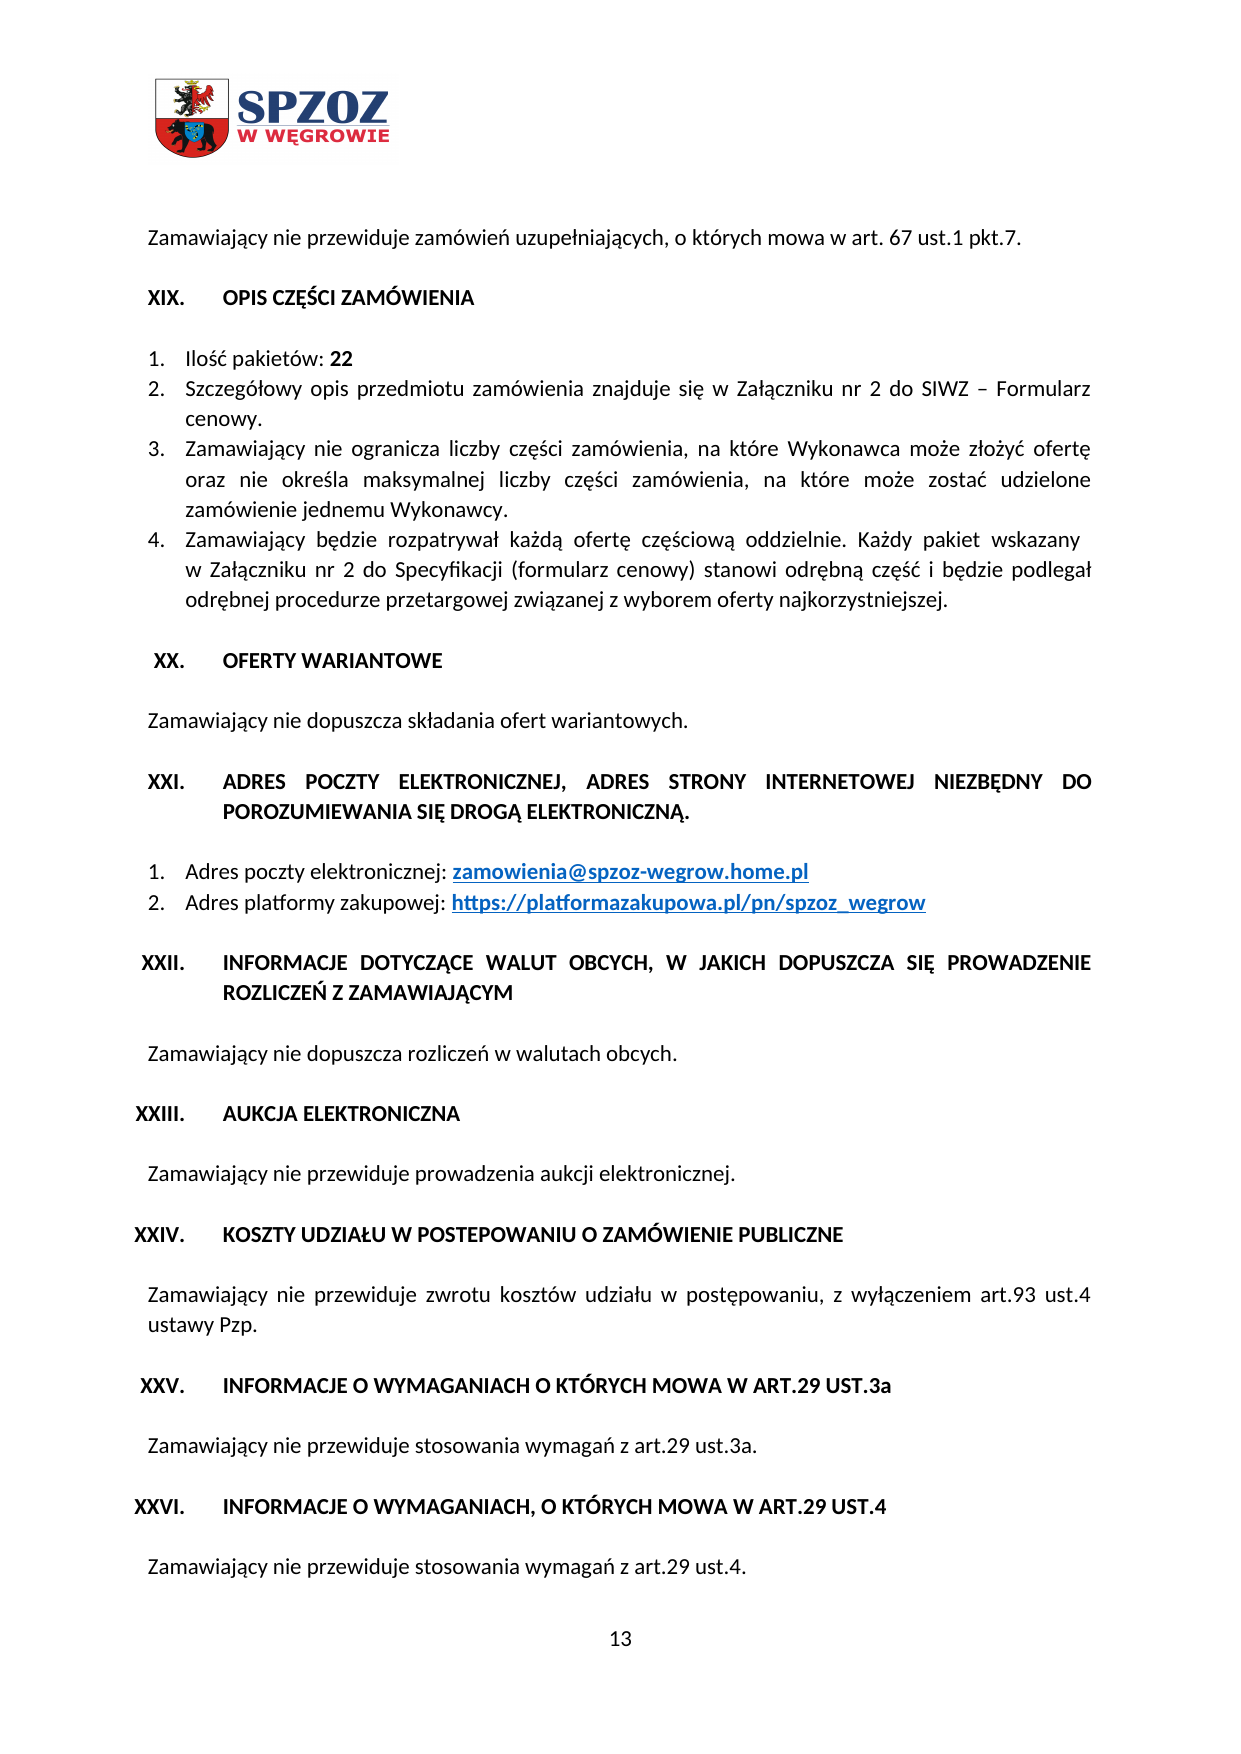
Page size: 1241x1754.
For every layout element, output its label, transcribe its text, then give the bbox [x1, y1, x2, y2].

text Zamawiający nie przewiduje zamówień uzupełniających, o których mowa w art. 67 ust.1 pkt.7. [148, 223, 1093, 251]
list INFORMACJE O WYMAGANIACH, O KTÓRYCH MOWA W ART.29 UST.4 [185, 1492, 1093, 1520]
list OFERTY WARIANTOWE [185, 646, 1093, 674]
list KOSZTY UDZIAŁU W POSTEPOWANIU O ZAMÓWIENIE PUBLICZNE [185, 1220, 1093, 1248]
picture [147, 73, 400, 165]
list INFORMACJE DOTYCZĄCE WALUT OBCYCH, W JAKICH DOPUSZCZA SIĘ PROWADZENIE ROZLICZEŃ Z ZAMAWIAJĄCYM [185, 948, 1093, 1006]
list Ilość pakietów: 22 [148, 344, 1093, 372]
list INFORMACJE O WYMAGANIACH O KTÓRYCH MOWA W ART.29 UST.3a [185, 1371, 1093, 1399]
list AUKCJA ELEKTRONICZNA [185, 1099, 1093, 1127]
text Zamawiający nie przewiduje stosowania wymagań z art.29 ust.4. [148, 1552, 1093, 1580]
text Zamawiający nie przewiduje zwrotu kosztów udziału w postępowaniu, z wyłączeniem art.93 ust.4 ustawy Pzp. [148, 1280, 1093, 1338]
list OPIS CZĘŚCI ZAMÓWIENIA [185, 283, 1093, 311]
text Zamawiający nie przewiduje prowadzenia aukcji elektronicznej. [148, 1159, 1093, 1187]
text Zamawiający nie dopuszcza składania ofert wariantowych. [148, 706, 1093, 734]
list Szczegółowy opis przedmiotu zamówienia znajduje się w Załączniku nr 2 do SIWZ – Formularz cenowy. [148, 374, 1093, 432]
list Adres platformy zakupowej: https://platformazakupowa.pl/pn/spzoz_wegrow [148, 888, 1093, 916]
text Zamawiający nie dopuszcza rozliczeń w walutach obcych. [148, 1039, 1093, 1067]
list Adres poczty elektronicznej: zamowienia@spzoz-wegrow.home.pl [148, 857, 1093, 885]
list Zamawiający nie ogranicza liczby części zamówienia, na które Wykonawca może złożyć ofertę oraz nie określa maksymalnej liczby części zamówienia, na które może zostać udzielone zamówienie jednemu Wykonawcy. [148, 434, 1093, 523]
list ADRES POCZTY ELEKTRONICZNEJ, ADRES STRONY INTERNETOWEJ NIEZBĘDNY DO POROZUMIEWANIA SIĘ DROGĄ ELEKTRONICZNĄ. [185, 767, 1093, 825]
list Zamawiający będzie rozpatrywał każdą ofertę częściową oddzielnie. Każdy pakiet wskazany w Załączniku nr 2 do Specyfikacji (formularz cenowy) stanowi odrębną część i będzie podlegał odrębnej procedurze przetargowej związanej z wyborem oferty najkorzystniejszej. [148, 525, 1093, 613]
text Zamawiający nie przewiduje stosowania wymagań z art.29 ust.3a. [148, 1431, 1093, 1459]
